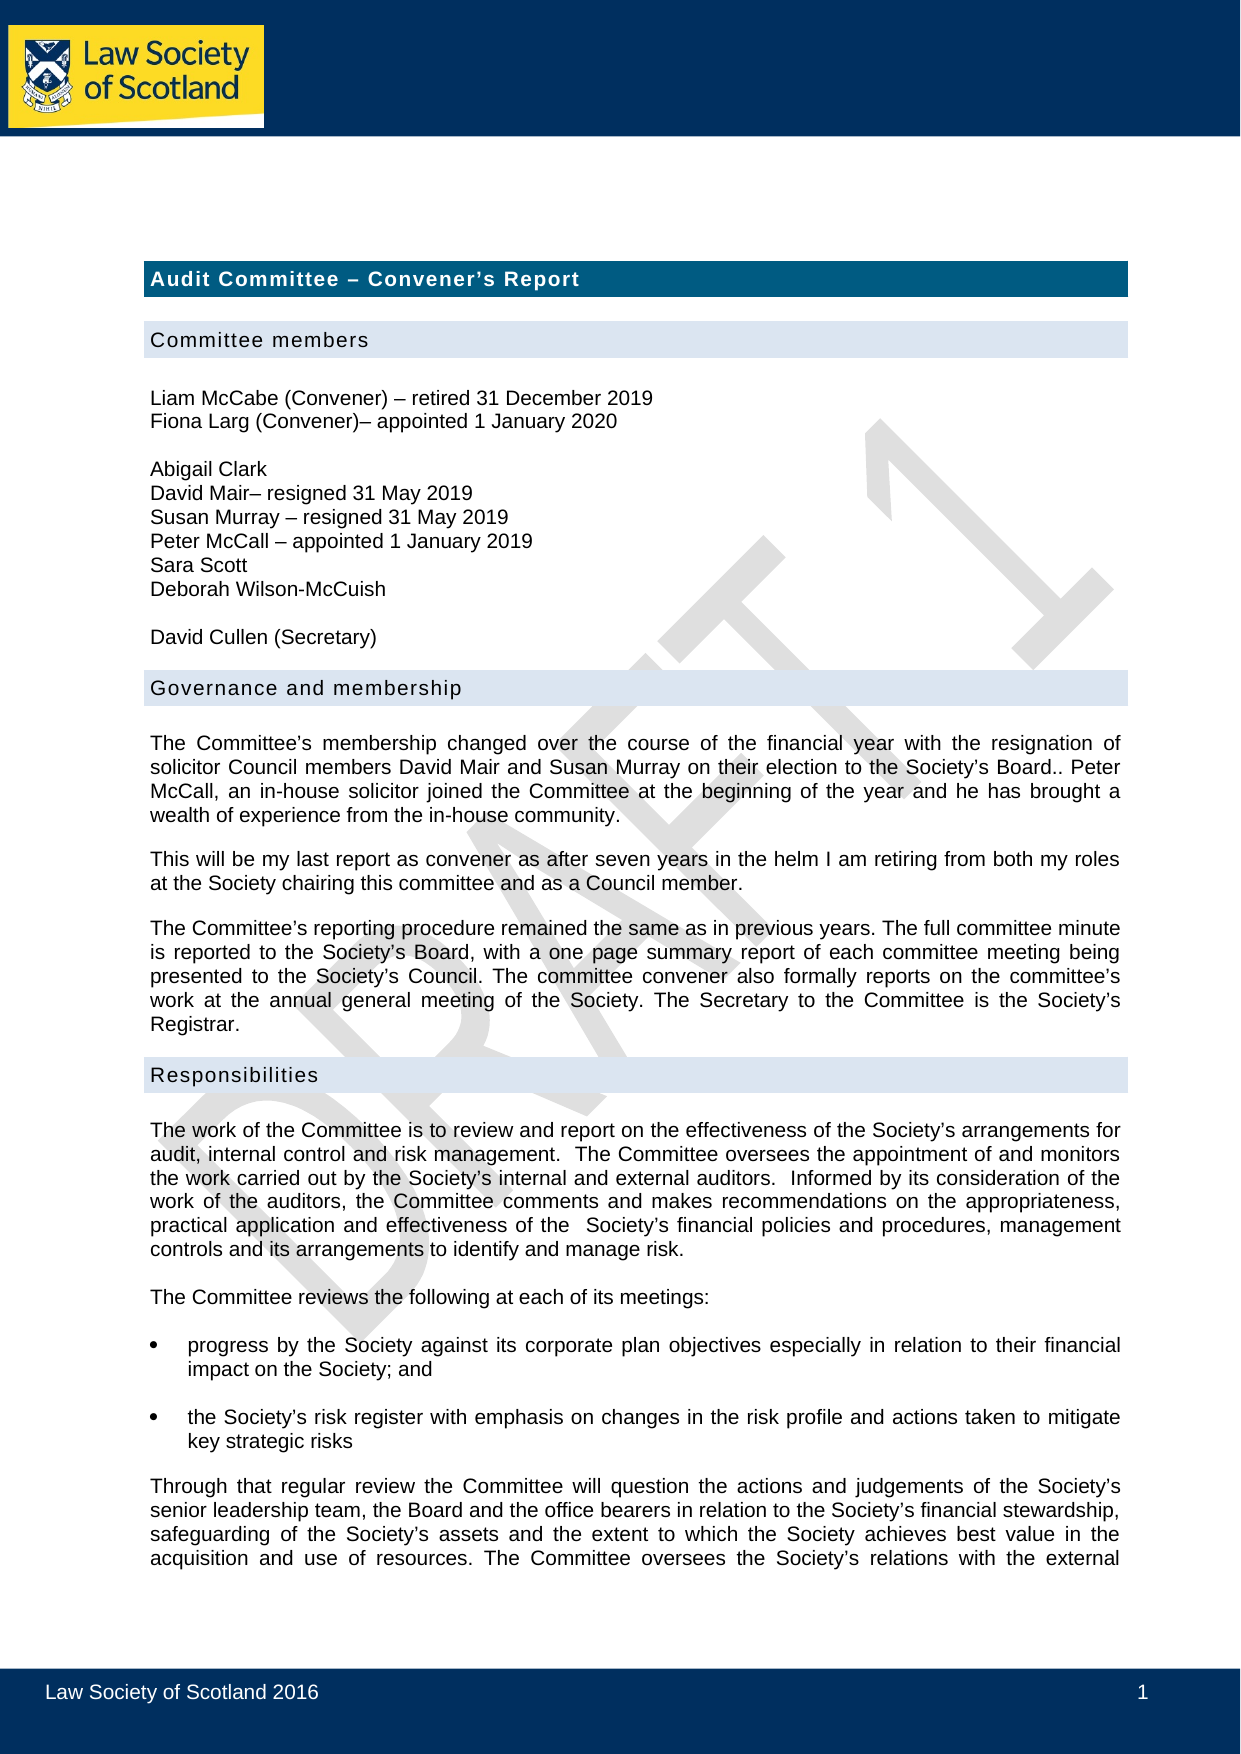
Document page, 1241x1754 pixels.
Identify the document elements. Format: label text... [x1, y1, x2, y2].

text Committee members [150, 328, 1122, 352]
text The Committee’s membership changed over the course of the financial year with the resignation of solicitor Council members David Mair and Susan Murray on their election to the Society’s Board.. Peter McCall, an in-house solicitor joined the Committee at the beginning of the year and he has brought a wealth of experience from the in-house community. [150, 731, 1122, 826]
text The Committee reviews the following at each of its meetings: [150, 1285, 1122, 1309]
text Liam McCabe (Convener) – retired 31 December 2019 [150, 385, 1122, 409]
text Fiona Larg (Convener)– appointed 1 January 2020 [150, 409, 1122, 433]
text Abigail Clark [150, 457, 1122, 481]
text Audit Committee – Convener’s Report [150, 267, 1122, 291]
text David Cullen (Secretary) [150, 625, 1122, 649]
text The Committee’s reporting procedure remained the same as in previous years. The full committee minute is reported to the Society’s Board, with a one page summary report of each committee meeting being presented to the Society’s Council. The committee convener also formally reports on the committee’s work at the annual general meeting of the Society. The Secretary to the Committee is the Society’s Registrar. [150, 916, 1122, 1036]
text Governance and membership [150, 676, 1122, 700]
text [150, 1474, 1122, 1570]
list progress by the Society against its corporate plan objectives especially in relation to their financial impact on the Society; and [150, 1333, 1122, 1381]
list the Society’s risk register with emphasis on changes in the risk profile and actions taken to mitigate key strategic risks [150, 1405, 1122, 1453]
text David Mair– resigned 31 May 2019 [150, 481, 1122, 505]
text Sara Scott [150, 553, 1122, 577]
text The work of the Committee is to review and report on the effectiveness of the Society’s arrangements for audit, internal control and risk management. The Committee oversees the appointment of and monitors the work carried out by the Society’s internal and external auditors. Informed by its consideration of the work of the auditors, the Committee comments and makes recommendations on the appropriateness, practical application and effectiveness of the Society’s financial policies and procedures, management controls and its arrangements to identify and manage risk. [150, 1117, 1122, 1261]
picture [8, 25, 264, 128]
text Peter McCall – appointed 1 January 2019 [150, 529, 1122, 553]
text This will be my last report as convener as after seven years in the helm I am retiring from both my roles at the Society chairing this committee and as a Council member. [150, 847, 1122, 895]
text Susan Murray – resigned 31 May 2019 [150, 505, 1122, 529]
text Deborah Wilson-McCuish [150, 577, 1122, 601]
text Responsibilities [150, 1063, 1122, 1087]
